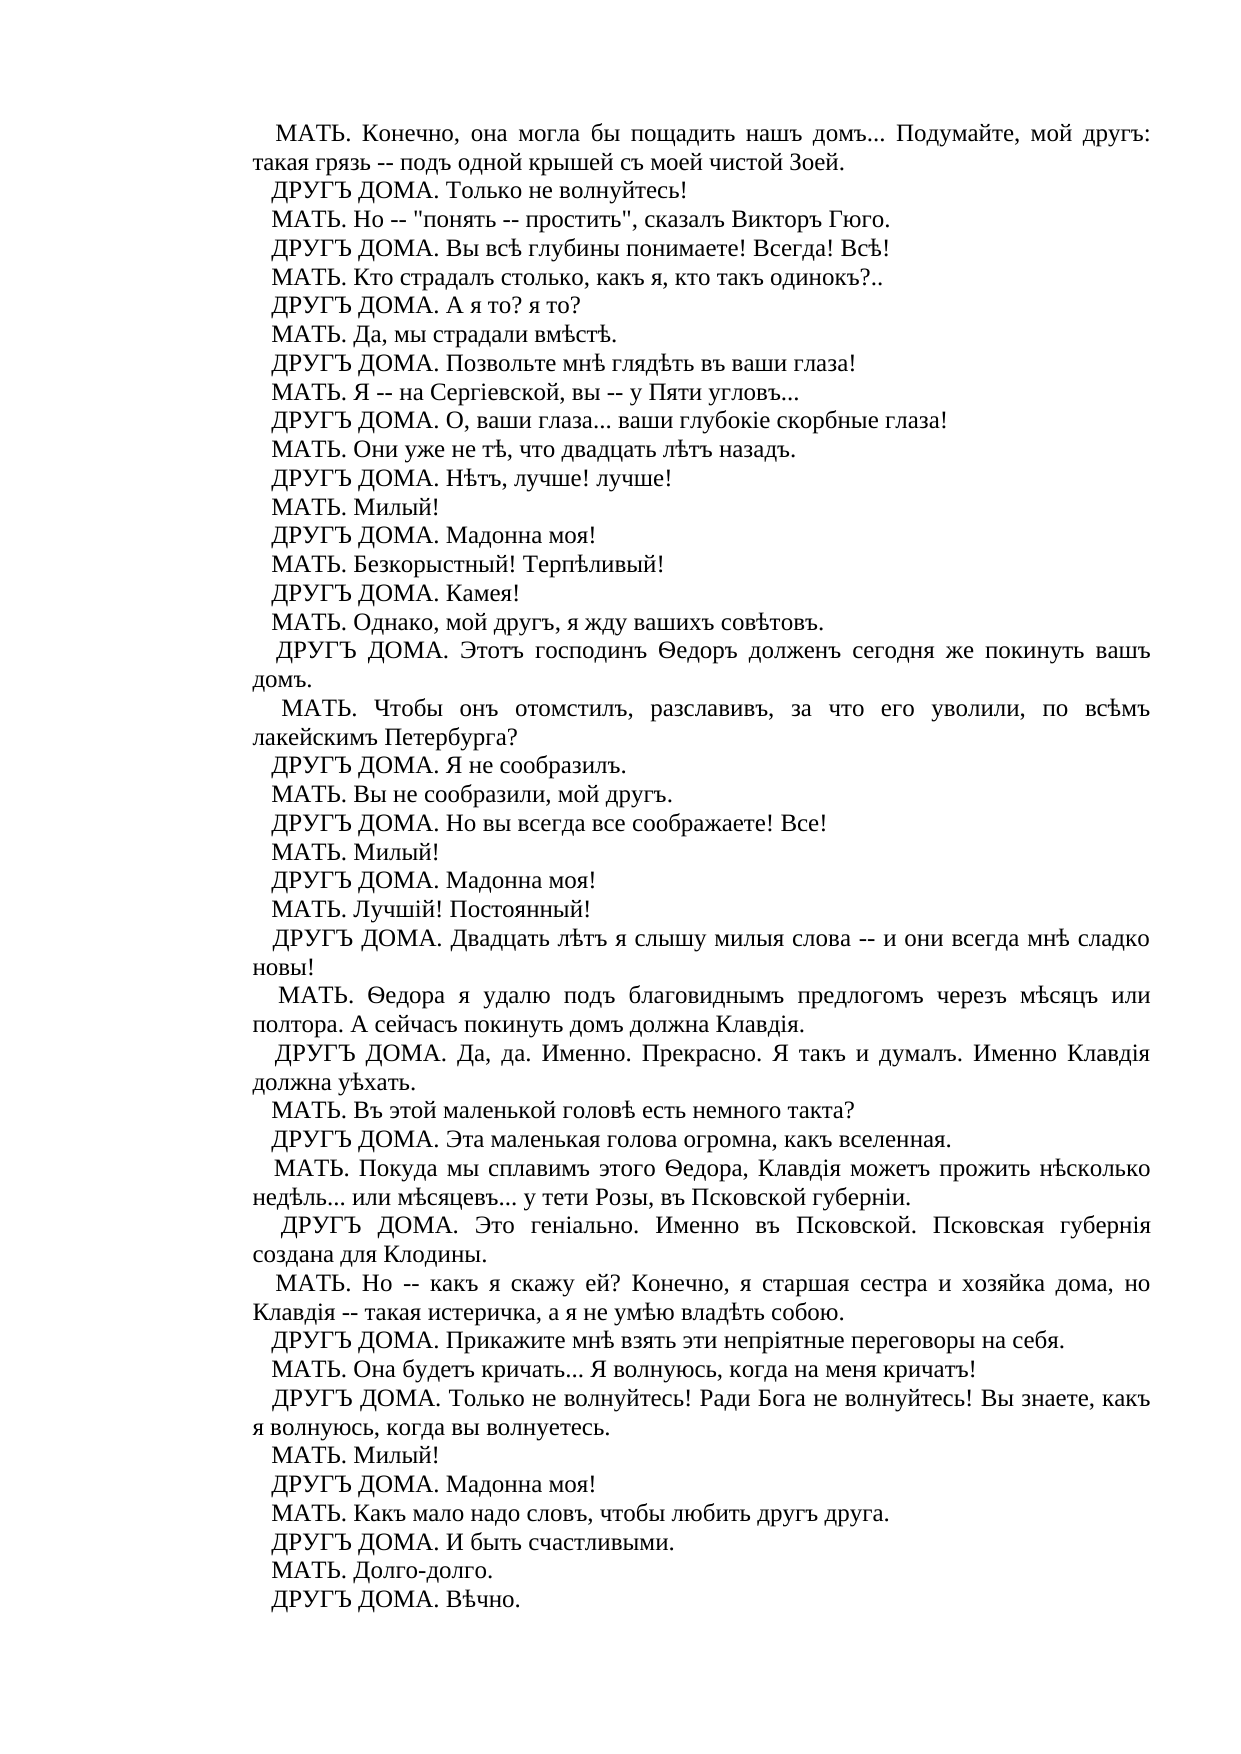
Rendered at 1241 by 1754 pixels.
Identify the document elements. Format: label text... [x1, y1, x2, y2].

text МАТЬ. Ѳедора я удалю подъ благовиднымъ предлогомъ черезъ мѣсяцъ или полтора. А сейчасъ покинуть домъ должна Клавдія. [252, 981, 1152, 1038]
text МАТЬ. Но -- какъ я скажу ей? Конечно, я старшая сестра и хозяйка дома, но Клавдія -- такая истеричка, а я не умѣю владѣть собою. [252, 1268, 1152, 1326]
text МАТЬ. Милый! [252, 837, 1152, 866]
text ДРУГЪ ДОМА. Позвольте мнѣ глядѣть въ ваши глаза! [252, 348, 1152, 377]
text ДРУГЪ ДОМА. Этотъ господинъ Ѳедоръ долженъ сегодня же покинуть вашъ домъ. [252, 636, 1152, 693]
text МАТЬ. Вы не сообразили, мой другъ. [252, 779, 1152, 808]
text МАТЬ. Я -- на Сергіевской, вы -- у Пяти угловъ... [252, 377, 1152, 406]
text МАТЬ. Долго-долго. [252, 1556, 1152, 1584]
text ДРУГЪ ДОМА. Мадонна моя! [252, 521, 1152, 549]
text ДРУГЪ ДОМА. Это геніально. Именно въ Псковской. Псковская губернія создана для Клодины. [252, 1211, 1152, 1268]
text ДРУГЪ ДОМА. Но вы всегда все соображаете! Все! [252, 808, 1152, 837]
text ДРУГЪ ДОМА. О, ваши глаза... ваши глубокіе скорбные глаза! [252, 406, 1152, 434]
text МАТЬ. Безкорыстный! Терпѣливый! [252, 549, 1152, 578]
text МАТЬ. Какъ мало надо словъ, чтобы любить другъ друга. [252, 1498, 1152, 1527]
text МАТЬ. Они уже не тѣ, что двадцать лѣтъ назадъ. [252, 434, 1152, 463]
text МАТЬ. Лучшій! Постоянный! [252, 894, 1152, 923]
text МАТЬ. Милый! [252, 1441, 1152, 1469]
text МАТЬ. Въ этой маленькой головѣ есть немного такта? [252, 1096, 1152, 1124]
text МАТЬ. Но -- "понять -- простить", сказалъ Викторъ Гюго. [252, 204, 1152, 233]
text ДРУГЪ ДОМА. Мадонна моя! [252, 1469, 1152, 1498]
text МАТЬ. Кто страдалъ столько, какъ я, кто такъ одинокъ?.. [252, 262, 1152, 291]
text ДРУГЪ ДОМА. Вѣчно. [252, 1584, 1152, 1613]
text МАТЬ. Однако, мой другъ, я жду вашихъ совѣтовъ. [252, 607, 1152, 636]
text ДРУГЪ ДОМА. Вы всѣ глубины понимаете! Всегда! Всѣ! [252, 233, 1152, 262]
text ДРУГЪ ДОМА. Только не волнуйтесь! Ради Бога не волнуйтесь! Вы знаете, какъ я волнуюсь, когда вы волнуетесь. [252, 1383, 1152, 1441]
text ДРУГЪ ДОМА. Я не сообразилъ. [252, 751, 1152, 779]
text ДРУГЪ ДОМА. Да, да. Именно. Прекрасно. Я такъ и думалъ. Именно Клавдія должна уѣхать. [252, 1038, 1152, 1096]
text ДРУГЪ ДОМА. Нѣтъ, лучше! лучше! [252, 463, 1152, 492]
text МАТЬ. Конечно, она могла бы пощадить нашъ домъ... Подумайте, мой другъ: такая грязь -- подъ одной крышей съ моей чистой Зоей. [252, 118, 1152, 176]
text ДРУГЪ ДОМА. Двадцать лѣтъ я слышу милыя слова -- и они всегда мнѣ сладко новы! [252, 923, 1152, 981]
text МАТЬ. Милый! [252, 492, 1152, 521]
text ДРУГЪ ДОМА. Эта маленькая голова огромна, какъ вселенная. [252, 1124, 1152, 1153]
text МАТЬ. Чтобы онъ отомстилъ, разславивъ, за что его уволили, по всѣмъ лакейскимъ Петербурга? [252, 693, 1152, 751]
text ДРУГЪ ДОМА. Камея! [252, 578, 1152, 607]
text ДРУГЪ ДОМА. Мадонна моя! [252, 866, 1152, 894]
text МАТЬ. Да, мы страдали вмѣстѣ. [252, 319, 1152, 348]
text МАТЬ. Покуда мы сплавимъ этого Ѳедора, Клавдія можетъ прожить нѣсколько недѣль... или мѣсяцевъ... у тети Розы, въ Псковской губерніи. [252, 1153, 1152, 1211]
text ДРУГЪ ДОМА. А я то? я то? [252, 291, 1152, 319]
text ДРУГЪ ДОМА. Только не волнуйтесь! [252, 176, 1152, 204]
text ДРУГЪ ДОМА. Прикажите мнѣ взять эти непріятные переговоры на себя. [252, 1326, 1152, 1354]
text ДРУГЪ ДОМА. И быть счастливыми. [252, 1527, 1152, 1556]
text МАТЬ. Она будетъ кричать... Я волнуюсь, когда на меня кричатъ! [252, 1354, 1152, 1383]
